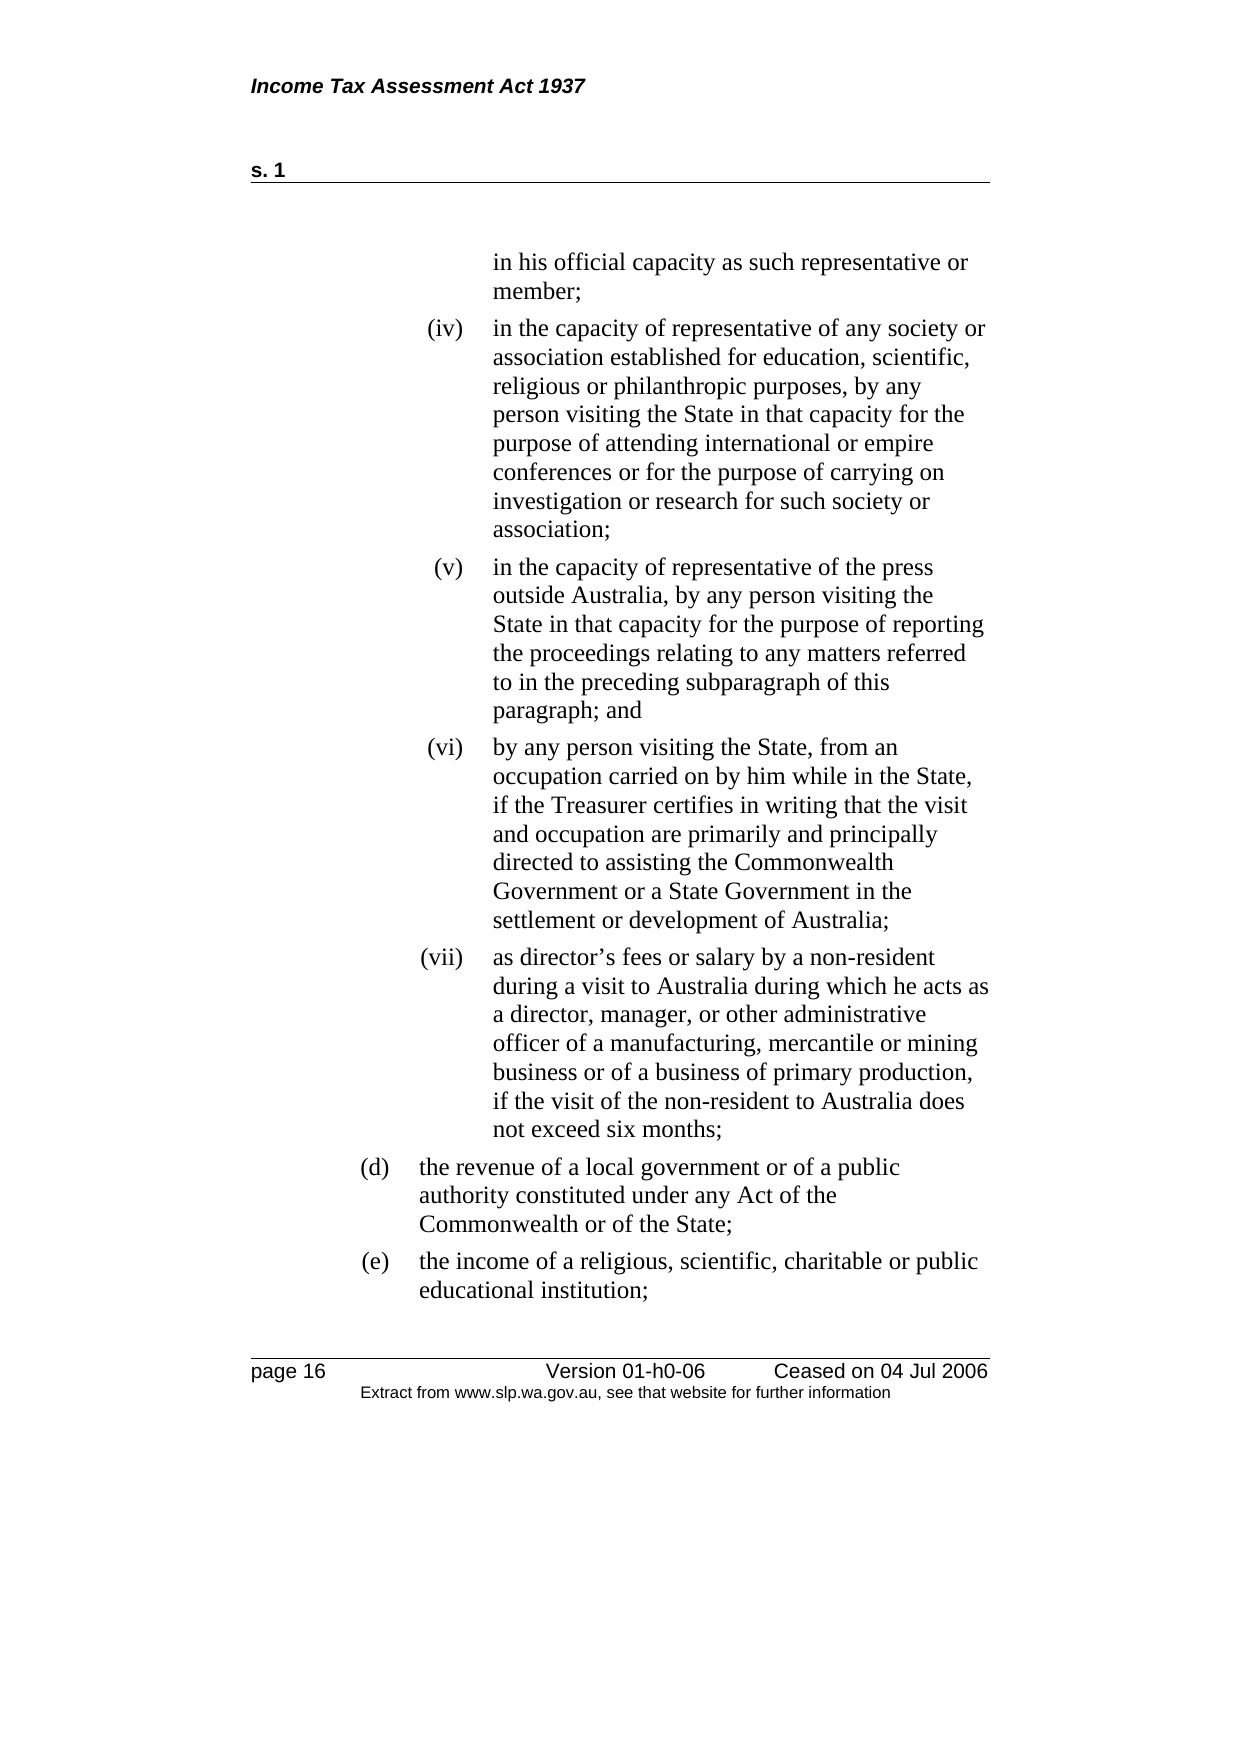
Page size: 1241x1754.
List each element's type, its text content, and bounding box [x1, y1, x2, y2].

text (vii) as director’s fees or salary by a non-resident during a visit to Australia during which he acts as a director, manager, or other administrative officer of a manufacturing, mercantile or mining business or of a business of primary production, if the visit of the non-resident to Australia does not exceed six months; [251, 942, 990, 1143]
text (vi) by any person visiting the State, from an occupation carried on by him while in the State, if the Treasurer certifies in writing that the visit and occupation are primarily and principally directed to assisting the Commonwealth Government or a State Government in the settlement or development of Australia; [251, 732, 990, 934]
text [251, 247, 990, 305]
text (iv) in the capacity of representative of any society or association established for education, scientific, religious or philanthropic purposes, by any person visiting the State in that capacity for the purpose of attending international or empire conferences or for the purpose of carrying on investigation or research for such society or association; [251, 313, 990, 543]
text (v) in the capacity of representative of the press outside Australia, by any person visiting the State in that capacity for the purpose of reporting the proceedings relating to any matters referred to in the preceding subparagraph of this paragraph; and [251, 552, 990, 724]
text (e) the income of a religious, scientific, charitable or public educational institution; [251, 1246, 990, 1304]
text (d) the revenue of a local government or of a public authority constituted under any Act of the Commonwealth or of the State; [251, 1152, 990, 1238]
